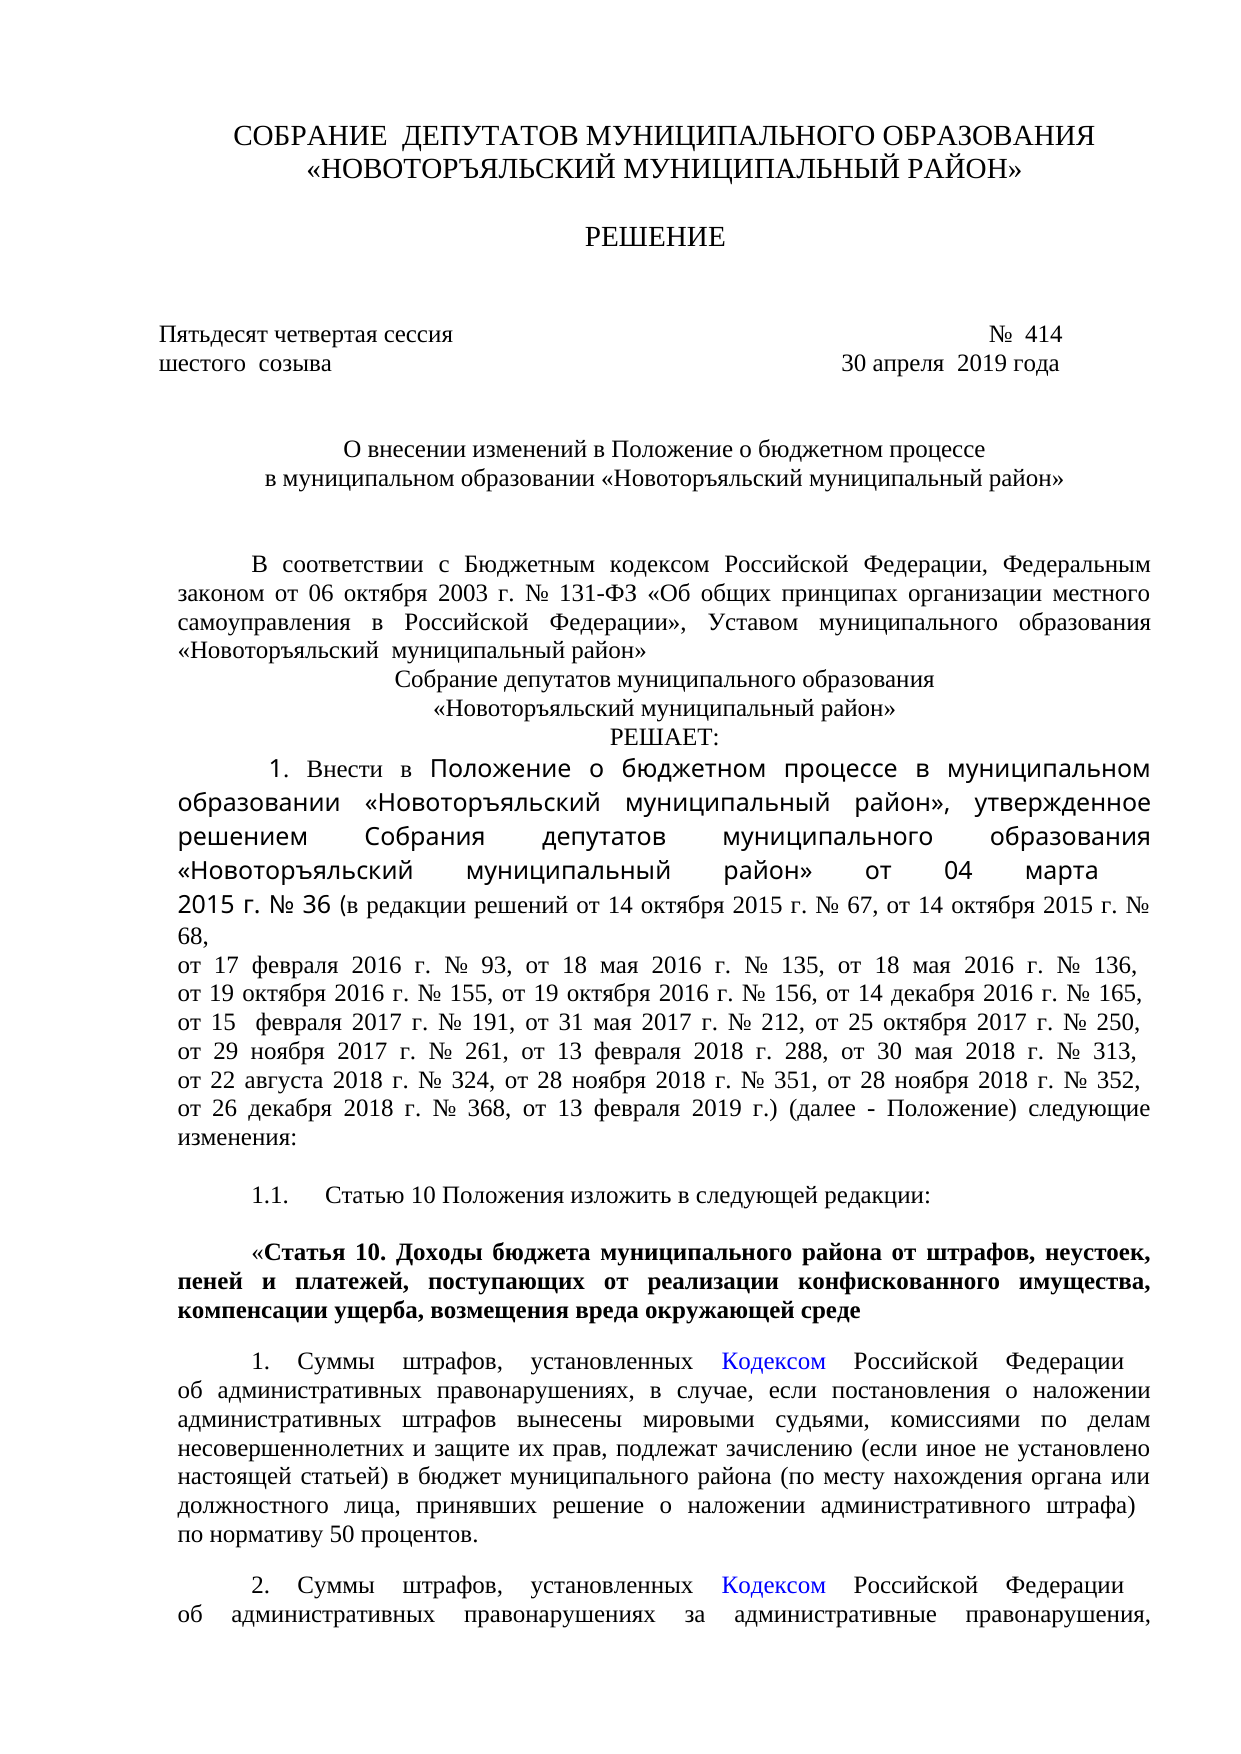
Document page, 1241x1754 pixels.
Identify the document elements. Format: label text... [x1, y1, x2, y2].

subtitle «Новоторъяльский муниципальный район» [177, 693, 1152, 722]
title «НОВОТОРЪЯЛЬСКИЙ МУНИЦИПАЛЬНЫЙ РАЙОН» [177, 152, 1152, 185]
text шестого созыва 30 апреля 2019 года [102, 348, 1152, 377]
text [177, 1571, 1152, 1628]
text 1. Суммы штрафов, установленных Кодексом Российской Федерации об административных правонарушениях, в случае, если постановления о наложении административных штрафов вынесены мировыми судьями, комиссиями по делам несовершеннолетних и защите их прав, подлежат зачислению (если иное не установлено настоящей статьей) в бюджет муниципального района (по месту нахождения органа или должностного лица, принявших решение о наложении административного штрафа) по нормативу 50 процентов. [177, 1346, 1152, 1548]
subtitle В соответствии с Бюджетным кодексом Российской Федерации, Федеральным законом от 06 октября 2003 г. № 131-ФЗ «Об общих принципах организации местного самоуправления в Российской Федерации», Уставом муниципального образования «Новоторъяльский муниципальный район» [177, 549, 1152, 664]
title в муниципальном образовании «Новоторъяльский муниципальный район» [177, 463, 1152, 492]
list Статью 10 Положения изложить в следующей редакции: [177, 1180, 1152, 1208]
title О внесении изменений в Положение о бюджетном процессе [177, 434, 1152, 463]
text «Статья 10. Доходы бюджета муниципального района от штрафов, неустоек, пеней и платежей, поступающих от реализации конфискованного имущества, компенсации ущерба, возмещения вреда окружающей среде [177, 1237, 1152, 1323]
text РЕШАЕТ: [177, 722, 1152, 751]
text РЕШЕНИЕ [102, 219, 1152, 252]
subtitle 1. Внести в Положение о бюджетном процессе в муниципальном образовании «Новоторъяльский муниципальный район», утвержденное решением Собрания депутатов муниципального образования «Новоторъяльский муниципальный район» от 04 марта 2015 г. № 36 (в редакции решений от 14 октября 2015 г. № 67, от 14 октября 2015 г. № 68, от 17 февраля 2016 г. № 93, от 18 мая 2016 г. № 135, от 18 мая 2016 г. № 136, от 19 октября 2016 г. № 155, от 19 октября 2016 г. № 156, от 14 декабря 2016 г. № 165, от 15 февраля 2017 г. № 191, от 31 мая 2017 г. № 212, от 25 октября 2017 г. № 250, от 29 ноября 2017 г. № 261, от 13 февраля 2018 г. 288, от 30 мая 2018 г. № 313, от 22 августа 2018 г. № 324, от 28 ноября 2018 г. № 351, от 28 ноября 2018 г. № 352, от 26 декабря 2018 г. № 368, от 13 февраля 2019 г.) (далее - Положение) следующие изменения: [177, 751, 1152, 1151]
subtitle Собрание депутатов муниципального образования [177, 664, 1152, 693]
title СОБРАНИЕ ДЕПУТАТОВ МУНИЦИПАЛЬНОГО ОБРАЗОВАНИЯ [177, 118, 1152, 152]
text Пятьдесят четвертая сессия № 414 [102, 319, 1152, 348]
